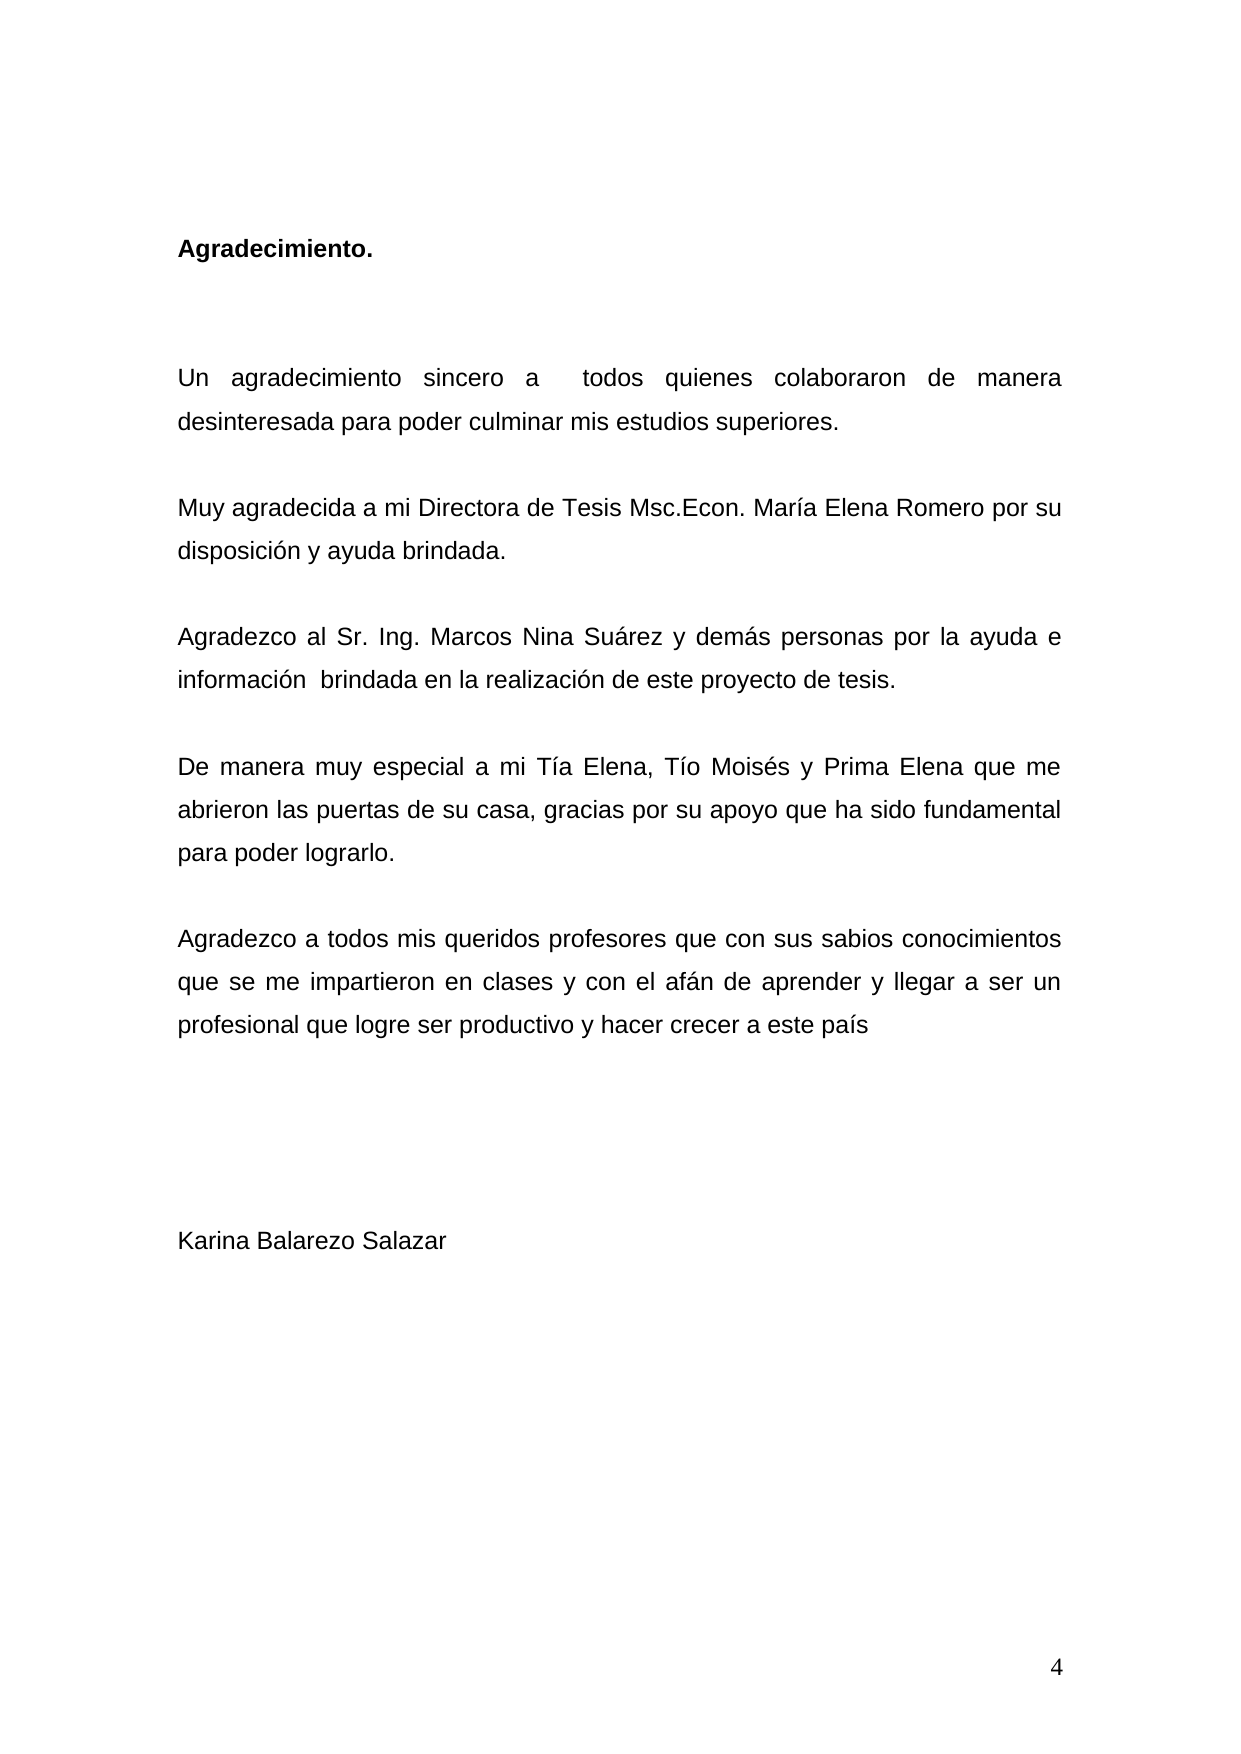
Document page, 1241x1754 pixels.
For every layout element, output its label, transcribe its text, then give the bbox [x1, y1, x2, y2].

text Agradezco al Sr. Ing. Marcos Nina Suárez y demás personas por la ayuda e información brindada en la realización de este proyecto de tesis. [177, 622, 1063, 694]
text Un agradecimiento sincero a todos quienes colaboraron de manera desinteresada para poder culminar mis estudios superiores. [177, 363, 1063, 435]
text Agradezco a todos mis queridos profesores que con sus sabios conocimientos que se me impartieron en clases y con el afán de aprender y llegar a ser un profesional que logre ser productivo y hacer crecer a este país [177, 924, 1063, 1039]
text Karina Balarezo Salazar [177, 1226, 1063, 1254]
text Muy agradecida a mi Directora de Tesis Msc.Econ. María Elena Romero por su disposición y ayuda brindada. [177, 493, 1063, 564]
text De manera muy especial a mi Tía Elena, Tío Moisés y Prima Elena que me abrieron las puertas de su casa, gracias por su apoyo que ha sido fundamental para poder lograrlo. [177, 751, 1063, 866]
text Agradecimiento. [177, 234, 1063, 263]
